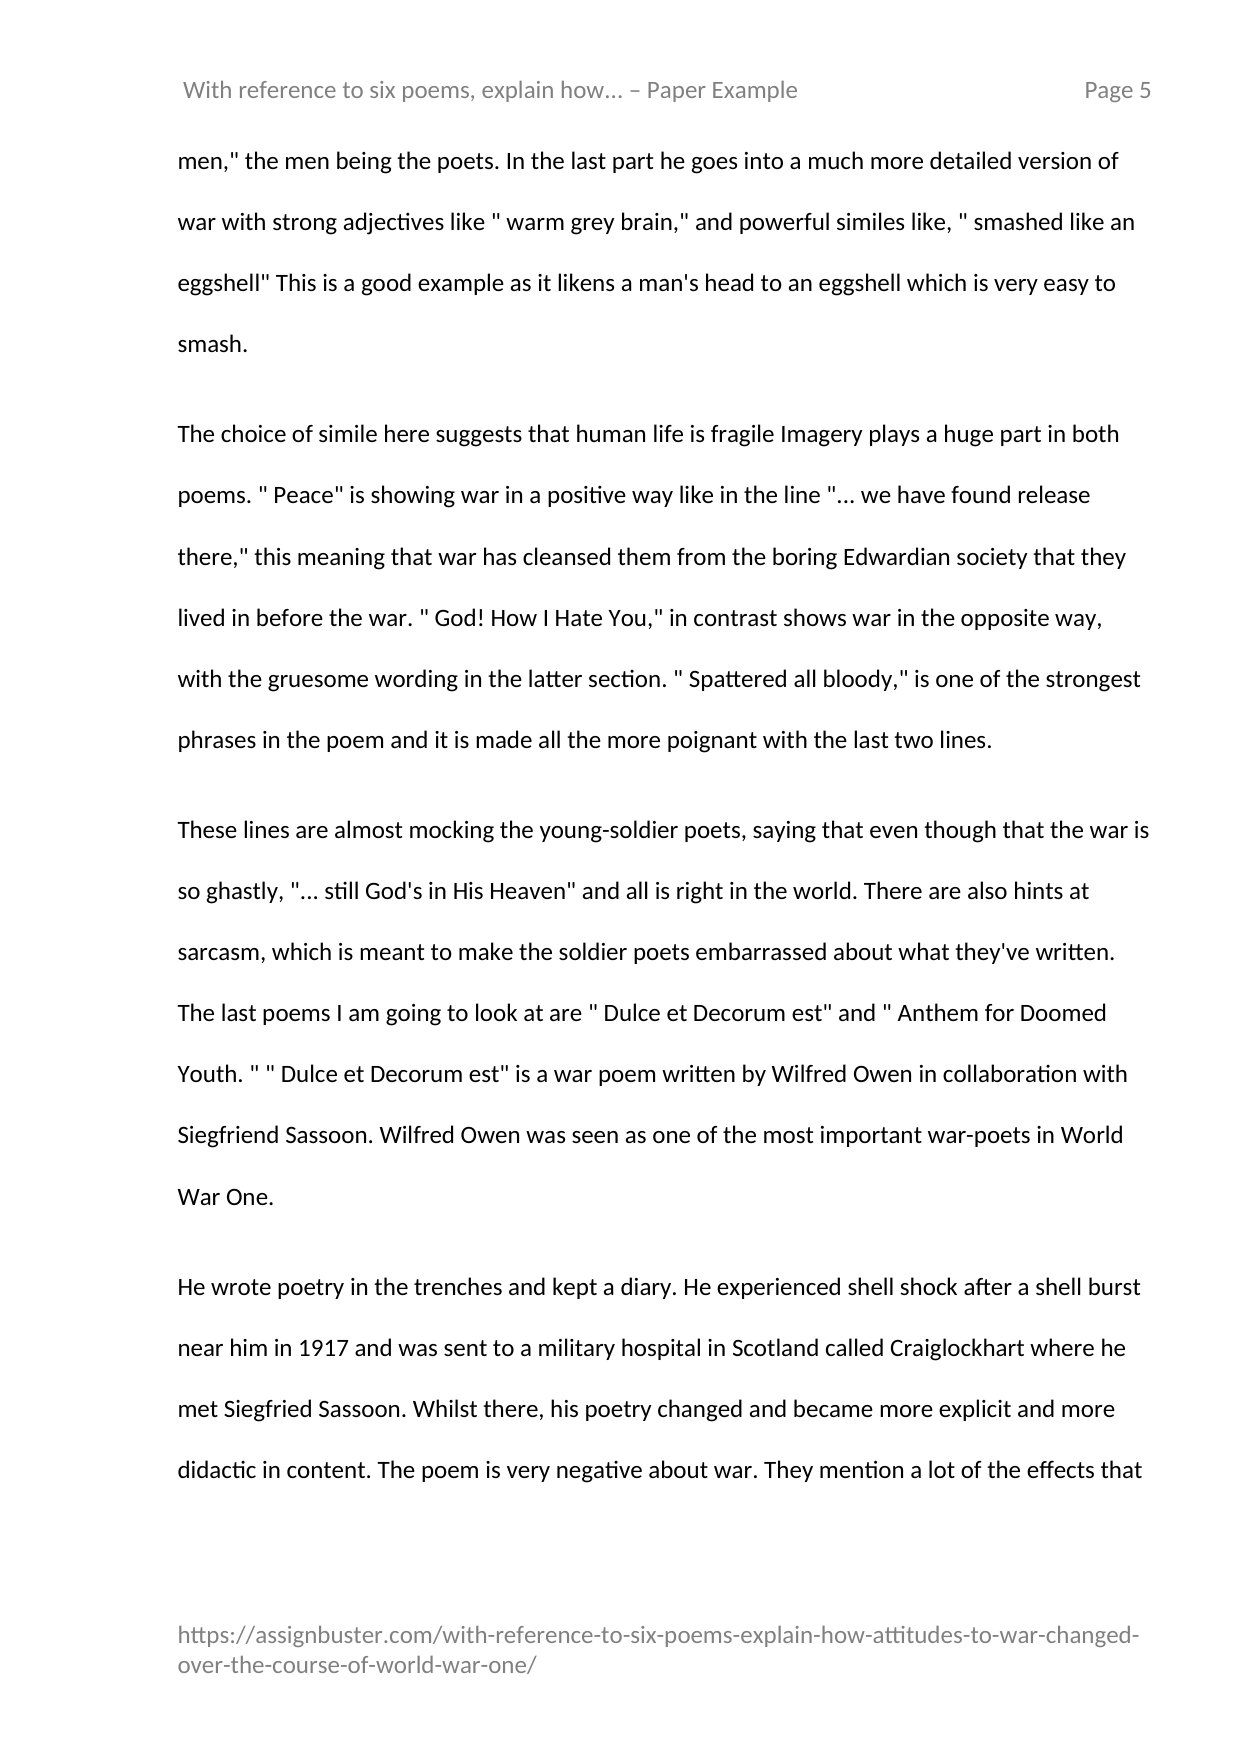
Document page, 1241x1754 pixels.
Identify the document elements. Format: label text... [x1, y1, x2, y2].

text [177, 145, 1152, 359]
text These lines are almost mocking the young-soldier poets, saying that even though that the war is so ghastly, "... still God's in His Heaven" and all is right in the world. There are also hints at sarcasm, which is meant to make the soldier poets embarrassed about what they've written. The last poems I am going to look at are " Dulce et Decorum est" and " Anthem for Doomed Youth. " " Dulce et Decorum est" is a war poem written by Wilfred Owen in collaboration with Siegfriend Sassoon. Wilfred Owen was seen as one of the most important war-poets in World War One. [177, 814, 1152, 1211]
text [177, 1271, 1152, 1485]
text The choice of simile here suggests that human life is fragile Imagery plays a huge part in both poems. " Peace" is showing war in a positive way like in the line "... we have found release there," this meaning that war has cleansed them from the boring Edwardian society that they lived in before the war. " God! How I Hate You," in contrast shows war in the opposite way, with the gruesome wording in the latter section. " Spattered all bloody," is one of the strongest phrases in the poem and it is made all the more poignant with the last two lines. [177, 419, 1152, 754]
